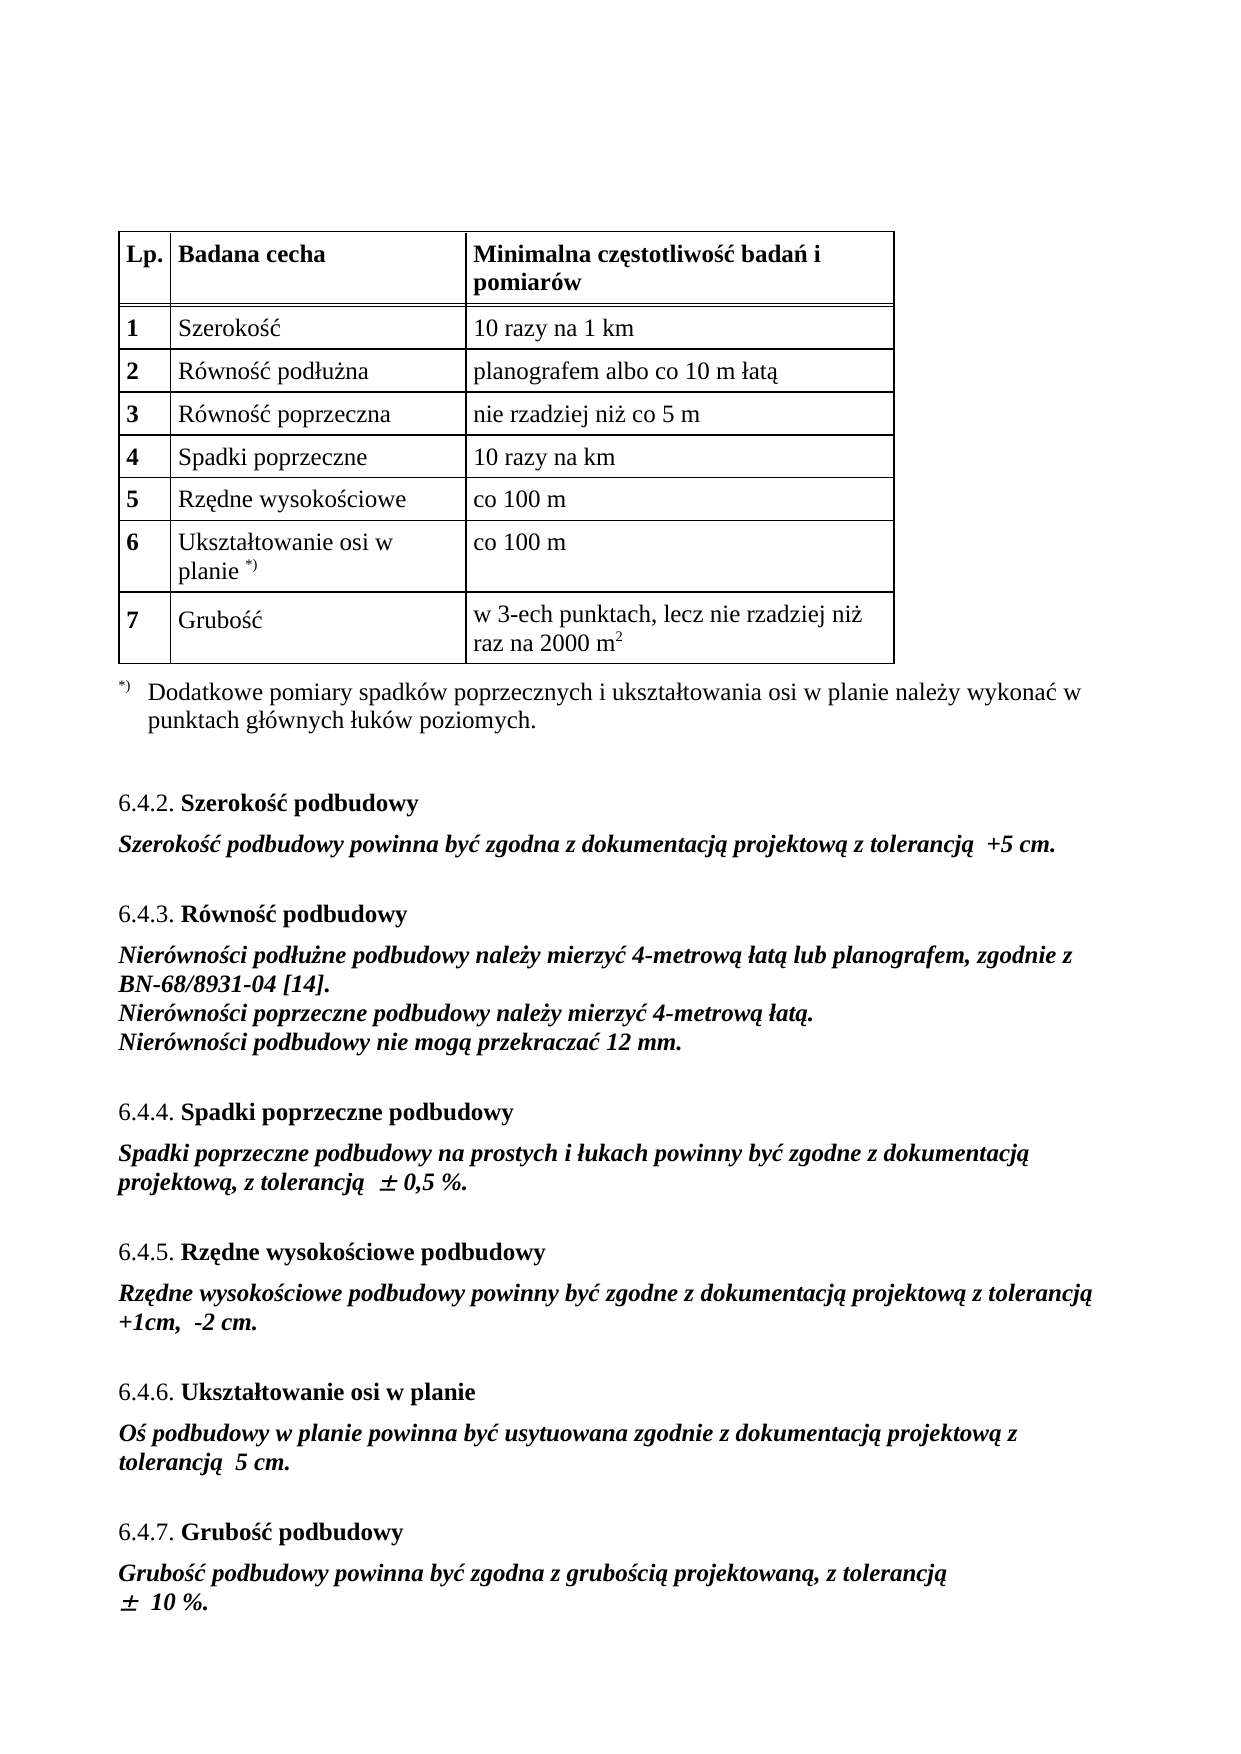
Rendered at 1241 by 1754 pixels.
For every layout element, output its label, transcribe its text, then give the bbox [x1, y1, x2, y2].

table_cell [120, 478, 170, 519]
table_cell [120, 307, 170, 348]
text 6.4.5. Rzędne wysokościowe podbudowy [118, 1237, 1122, 1266]
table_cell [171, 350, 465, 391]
text 10 %. [118, 1587, 1122, 1616]
text Nierówności podbudowy nie mogą przekraczać . [118, 1027, 1122, 1056]
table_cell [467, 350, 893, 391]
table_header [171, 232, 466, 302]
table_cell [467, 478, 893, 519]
text 6.4.4. Spadki poprzeczne podbudowy [118, 1097, 1122, 1126]
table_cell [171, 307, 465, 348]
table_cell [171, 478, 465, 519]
text Nierówności podłużne podbudowy należy mierzyć 4-metrową łatą lub planografem, zgodnie z BN-68/8931-04 [14]. [118, 941, 1122, 998]
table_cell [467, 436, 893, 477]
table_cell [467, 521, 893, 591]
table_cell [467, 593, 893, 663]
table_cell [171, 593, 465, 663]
text Rzędne wysokościowe podbudowy powinny być zgodne z dokumentacją projektową z tolerancją +1cm, . [118, 1278, 1122, 1336]
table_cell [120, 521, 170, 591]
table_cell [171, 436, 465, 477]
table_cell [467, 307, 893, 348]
text 6.4.6. Ukształtowanie osi w planie [118, 1377, 1122, 1406]
text 6.4.3. Równość podbudowy [118, 899, 1122, 928]
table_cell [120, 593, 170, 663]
text Oś podbudowy w planie powinna być usytuowana zgodnie z dokumentacją projektową z tolerancją . [118, 1418, 1122, 1476]
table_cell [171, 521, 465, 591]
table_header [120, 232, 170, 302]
text Szerokość podbudowy powinna być zgodna z dokumentacją projektową z tolerancją +. [118, 829, 1122, 858]
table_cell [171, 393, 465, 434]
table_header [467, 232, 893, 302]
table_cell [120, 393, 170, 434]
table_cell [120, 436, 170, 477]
text 6.4.7. Grubość podbudowy [118, 1517, 1122, 1546]
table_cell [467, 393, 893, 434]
text 6.4.2. Szerokość podbudowy [118, 788, 1122, 817]
text Nierówności poprzeczne podbudowy należy mierzyć 4-metrową łatą. [118, 998, 1122, 1027]
text Grubość podbudowy powinna być zgodna z grubością projektowaną, z tolerancją [118, 1558, 1122, 1587]
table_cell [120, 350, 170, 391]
text *) Dodatkowe pomiary spadków poprzecznych i ukształtowania osi w planie należy wykonać w punktach głównych łuków poziomych. [118, 677, 1122, 734]
text Spadki poprzeczne podbudowy na prostych i łukach powinny być zgodne z dokumentacją projektową, z tolerancją 0,5 %. [118, 1138, 1122, 1196]
